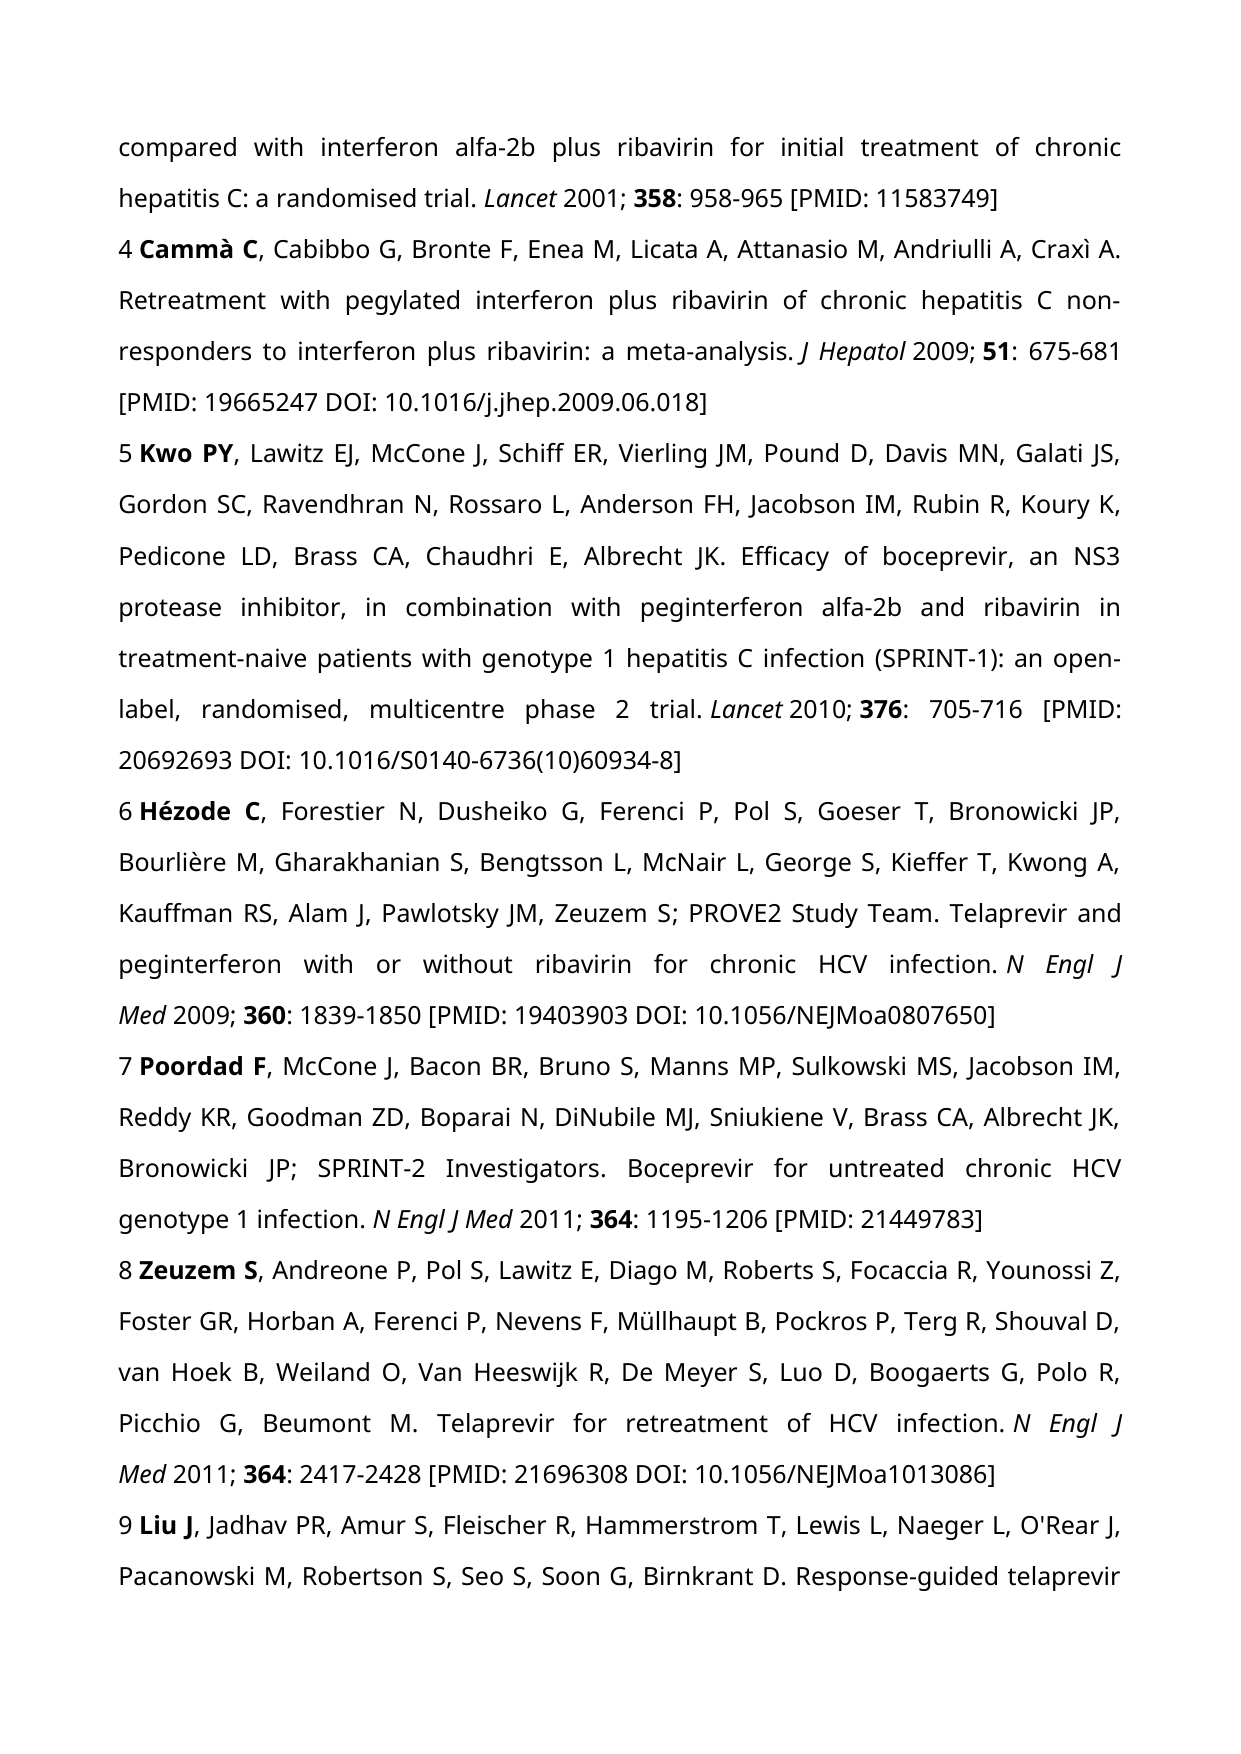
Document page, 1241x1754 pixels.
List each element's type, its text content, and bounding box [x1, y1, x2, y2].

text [118, 1508, 1122, 1593]
text 7 Poordad F, McCone J, Bacon BR, Bruno S, Manns MP, Sulkowski MS, Jacobson IM, Reddy KR, Goodman ZD, Boparai N, DiNubile MJ, Sniukiene V, Brass CA, Albrecht JK, Bronowicki JP; SPRINT-2 Investigators. Boceprevir for untreated chronic HCV genotype 1 infection. N Engl J Med 2011; 364: 1195-1206 [PMID: 21449783] [118, 1049, 1122, 1236]
text 5 Kwo PY, Lawitz EJ, McCone J, Schiff ER, Vierling JM, Pound D, Davis MN, Galati JS, Gordon SC, Ravendhran N, Rossaro L, Anderson FH, Jacobson IM, Rubin R, Koury K, Pedicone LD, Brass CA, Chaudhri E, Albrecht JK. Efficacy of boceprevir, an NS3 protease inhibitor, in combination with peginterferon alfa-2b and ribavirin in treatment-naive patients with genotype 1 hepatitis C infection (SPRINT-1): an open-label, randomised, multicentre phase 2 trial. Lancet 2010; 376: 705-716 [PMID: 20692693 DOI: 10.1016/S0140-6736(10)60934-8] [118, 436, 1122, 776]
text 6 Hézode C, Forestier N, Dusheiko G, Ferenci P, Pol S, Goeser T, Bronowicki JP, Bourlière M, Gharakhanian S, Bengtsson L, McNair L, George S, Kieffer T, Kwong A, Kauffman RS, Alam J, Pawlotsky JM, Zeuzem S; PROVE2 Study Team. Telaprevir and peginterferon with or without ribavirin for chronic HCV infection. N Engl J Med 2009; 360: 1839-1850 [PMID: 19403903 DOI: 10.1056/NEJMoa0807650] [118, 793, 1122, 1032]
text 8 Zeuzem S, Andreone P, Pol S, Lawitz E, Diago M, Roberts S, Focaccia R, Younossi Z, Foster GR, Horban A, Ferenci P, Nevens F, Müllhaupt B, Pockros P, Terg R, Shouval D, van Hoek B, Weiland O, Van Heeswijk R, De Meyer S, Luo D, Boogaerts G, Polo R, Picchio G, Beumont M. Telaprevir for retreatment of HCV infection. N Engl J Med 2011; 364: 2417-2428 [PMID: 21696308 DOI: 10.1056/NEJMoa1013086] [118, 1253, 1122, 1491]
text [118, 130, 1122, 215]
text 4 Cammà C, Cabibbo G, Bronte F, Enea M, Licata A, Attanasio M, Andriulli A, Craxì A. Retreatment with pegylated interferon plus ribavirin of chronic hepatitis C non-responders to interferon plus ribavirin: a meta-analysis. J Hepatol 2009; 51: 675-681 [PMID: 19665247 DOI: 10.1016/j.jhep.2009.06.018] [118, 232, 1122, 419]
